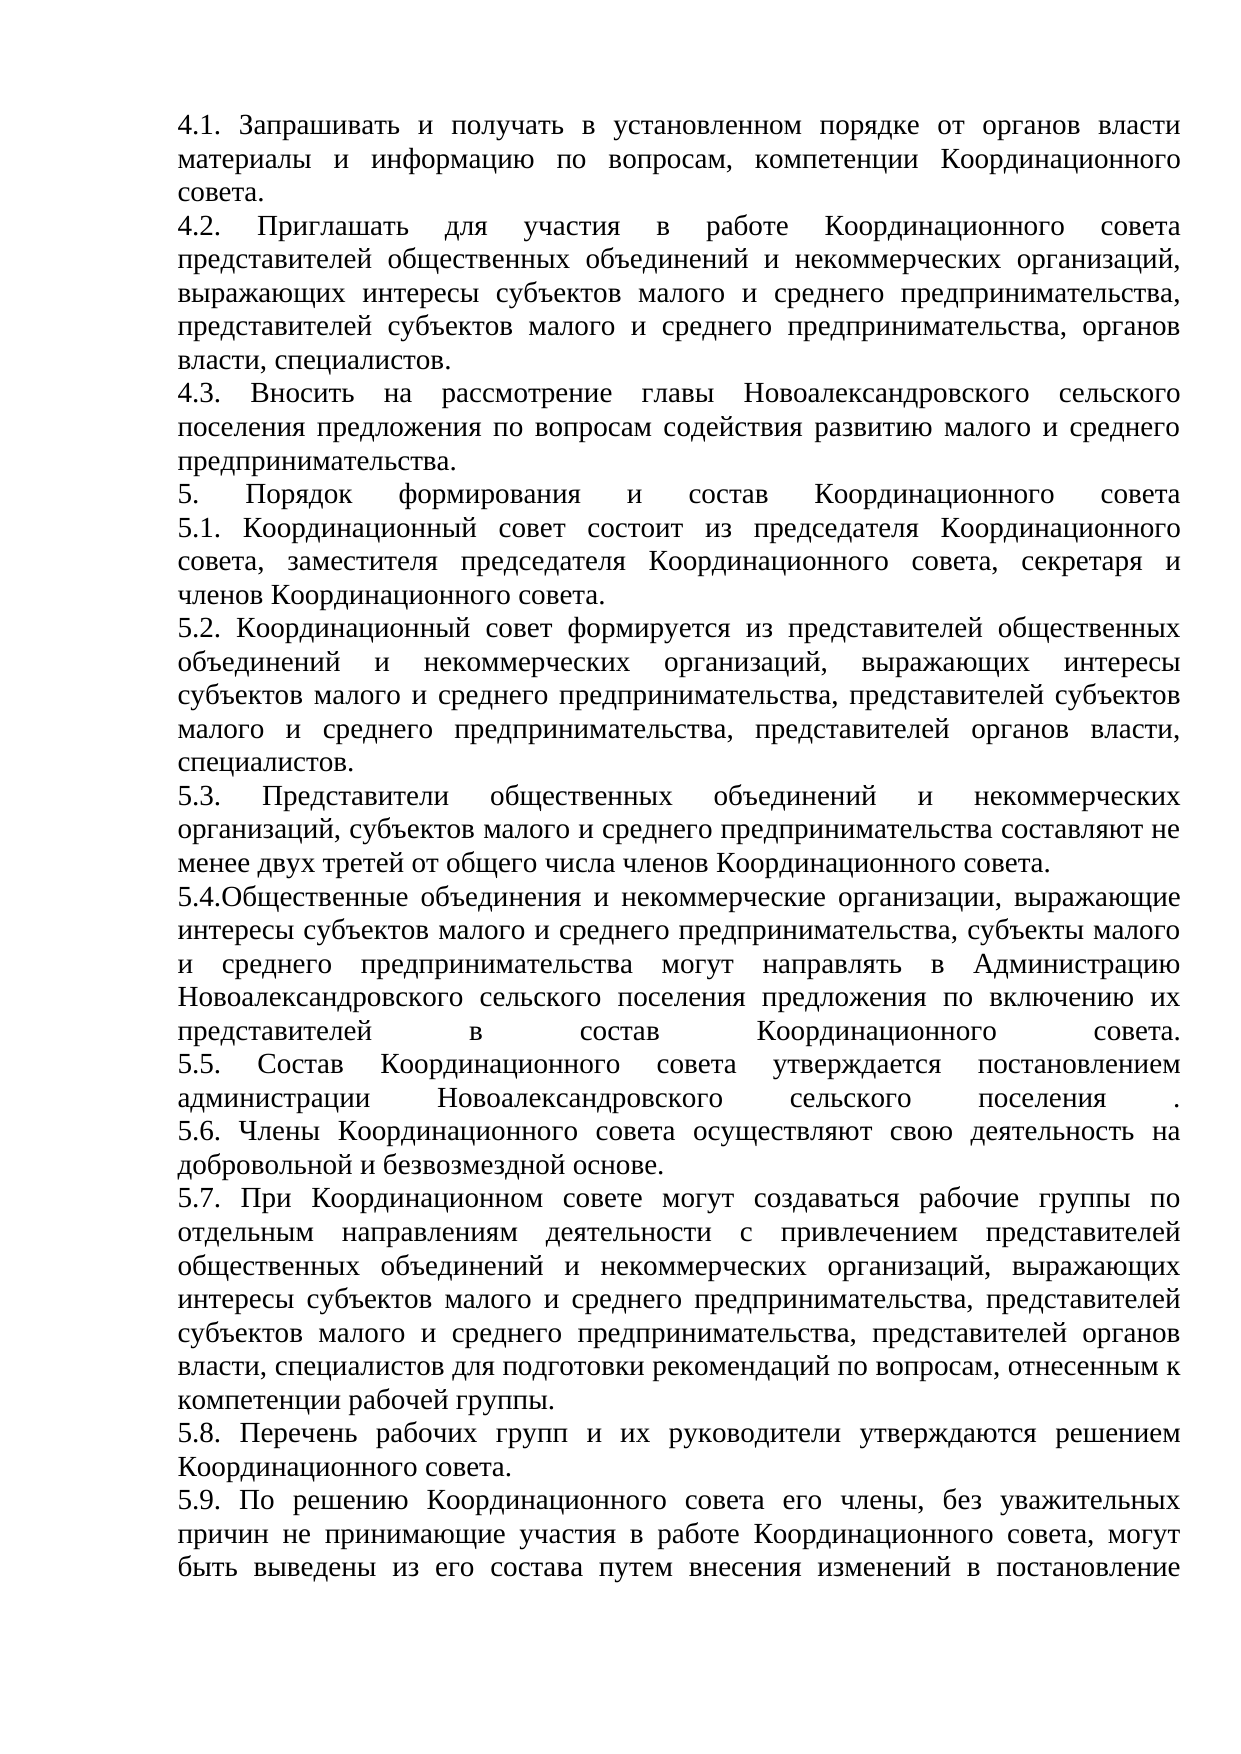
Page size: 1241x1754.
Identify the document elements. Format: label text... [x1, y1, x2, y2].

text 5.4.Общественные объединения и некоммерческие организации, выражающие интересы субъектов малого и среднего предпринимательства, субъекты малого и среднего предпринимательства могут направлять в Администрацию Новоалександровского сельского поселения предложения по включению их представителей в состав Координационного совета. 5.5. Состав Координационного совета утверждается постановлением администрации Новоалександровского сельского поселения . 5.6. Члены Координационного совета осуществляют свою деятельность на добровольной и безвозмездной основе. [177, 879, 1181, 1181]
text 4.3. Вносить на рассмотрение главы Новоалександровского сельского поселения предложения по вопросам содействия развитию малого и среднего предпринимательства. 5. Порядок формирования и состав Координационного совета 5.1. Координационный совет состоит из председателя Координационного совета, заместителя председателя Координационного совета, секретаря и членов Координационного совета. [177, 376, 1181, 610]
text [177, 1482, 1181, 1583]
text 5.2. Координационный совет формируется из представителей общественных объединений и некоммерческих организаций, выражающих интересы субъектов малого и среднего предпринимательства, представителей субъектов малого и среднего предпринимательства, представителей органов власти, специалистов. 5.3. Представители общественных объединений и некоммерческих организаций, субъектов малого и среднего предпринимательства составляют не менее двух третей от общего числа членов Координационного совета. [177, 610, 1181, 879]
text 5.7. При Координационном совете могут создаваться рабочие группы по отдельным направлениям деятельности с привлечением представителей общественных объединений и некоммерческих организаций, выражающих интересы субъектов малого и среднего предпринимательства, представителей субъектов малого и среднего предпринимательства, представителей органов власти, специалистов для подготовки рекомендаций по вопросам, отнесенным к компетенции рабочей группы. [177, 1181, 1181, 1415]
text 4.1. Запрашивать и получать в установленном порядке от органов власти материалы и информацию по вопросам, компетенции Координационного совета. 4.2. Приглашать для участия в работе Координационного совета представителей общественных объединений и некоммерческих организаций, выражающих интересы субъектов малого и среднего предпринимательства, представителей субъектов малого и среднего предпринимательства, органов власти, специалистов. [177, 107, 1181, 376]
text 5.8. Перечень рабочих групп и их руководители утверждаются решением Координационного совета. [177, 1415, 1181, 1482]
